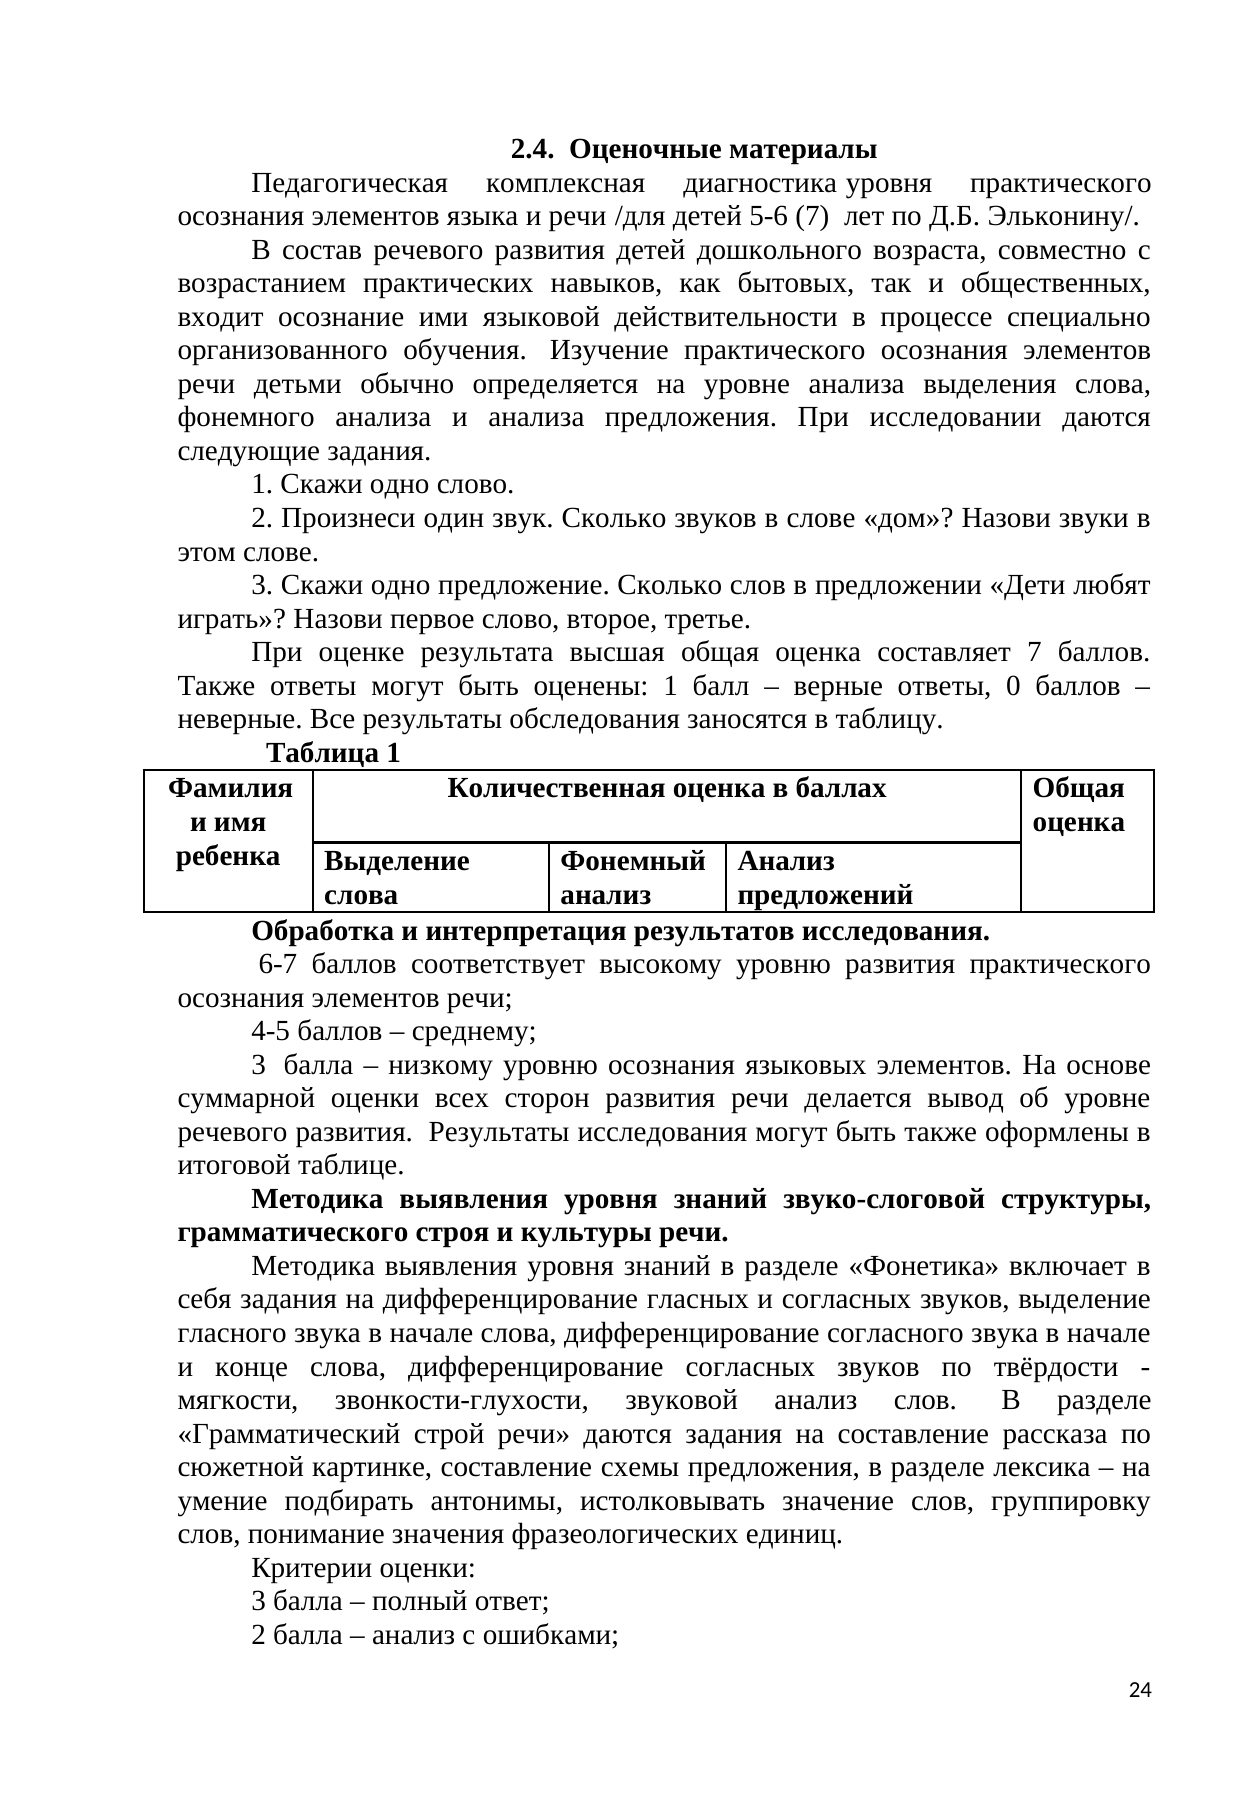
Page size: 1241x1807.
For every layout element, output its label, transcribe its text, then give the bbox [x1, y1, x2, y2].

text При оценке результата высшая общая оценка составляет 7 баллов. Также ответы могут быть оценены: 1 балл – верные ответы, 0 баллов – неверные. Все результаты обследования заносятся в таблицу. [177, 634, 1152, 735]
text 1. Скажи одно слово. [177, 467, 1152, 500]
text 6-7 баллов соответствует высокому уровню развития практического осознания элементов речи; [177, 946, 1152, 1013]
table_header Фамилия и имя ребенка [145, 771, 312, 911]
text Критерии оценки: [177, 1550, 1152, 1583]
text 3 балла – низкому уровню осознания языковых элементов. На основе суммарной оценки всех сторон развития речи делается вывод об уровне речевого развития. Результаты исследования могут быть также оформлены в итоговой таблице. [177, 1047, 1152, 1181]
text Обработка и интерпретация результатов исследования. [177, 913, 1152, 946]
text 3 балла – полный ответ; [177, 1583, 1152, 1617]
text 3. Скажи одно предложение. Сколько слов в предложении «Дети любят играть»? Назови первое слово, второе, третье. [177, 567, 1152, 634]
text 4-5 баллов – среднему; [177, 1013, 1152, 1047]
text В состав речевого развития детей дошкольного возраста, совместно с возрастанием практических навыков, как бытовых, так и общественных, входит осознание ими языковой действительности в процессе специально организованного обучения. Изучение практического осознания элементов речи детьми обычно определяется на уровне анализа выделения слова, фонемного анализа и анализа предложения. При исследовании даются следующие задания. [177, 232, 1152, 467]
text Методика выявления уровня знаний звуко-слоговой структуры, грамматического строя и культуры речи. [177, 1181, 1152, 1248]
text 2 балла – анализ с ошибками; [177, 1617, 1152, 1651]
table_header Количественная оценка в баллах [314, 771, 1020, 841]
text 2. Произнеси один звук. Сколько звуков в слове «дом»? Назови звуки в этом слове. [177, 500, 1152, 567]
table_cell Выделение слова [314, 844, 548, 911]
text Педагогическая комплексная диагностика уровня практического осознания элементов языка и речи /для детей 5-6 (7) лет по Д.Б. Эльконину/. [177, 164, 1152, 232]
table_cell Фонемный анализ [550, 844, 725, 911]
text 2.4. Оценочные материалы [177, 131, 1152, 164]
table_cell Анализ предложений [727, 844, 1020, 911]
table_header Общая оценка [1022, 771, 1153, 911]
text Методика выявления уровня знаний в разделе «Фонетика» включает в себя задания на дифференцирование гласных и согласных звуков, выделение гласного звука в начале слова, дифференцирование согласного звука в начале и конце слова, дифференцирование согласных звуков по твёрдости - мягкости, звонкости-глухости, звуковой анализ слов. В разделе «Грамматический строй речи» даются задания на составление рассказа по сюжетной картинке, составление схемы предложения, в разделе лексика – на умение подбирать антонимы, истолковывать значение слов, группировку слов, понимание значения фразеологических единиц. [177, 1248, 1152, 1550]
text Таблица 1 [177, 735, 1152, 768]
